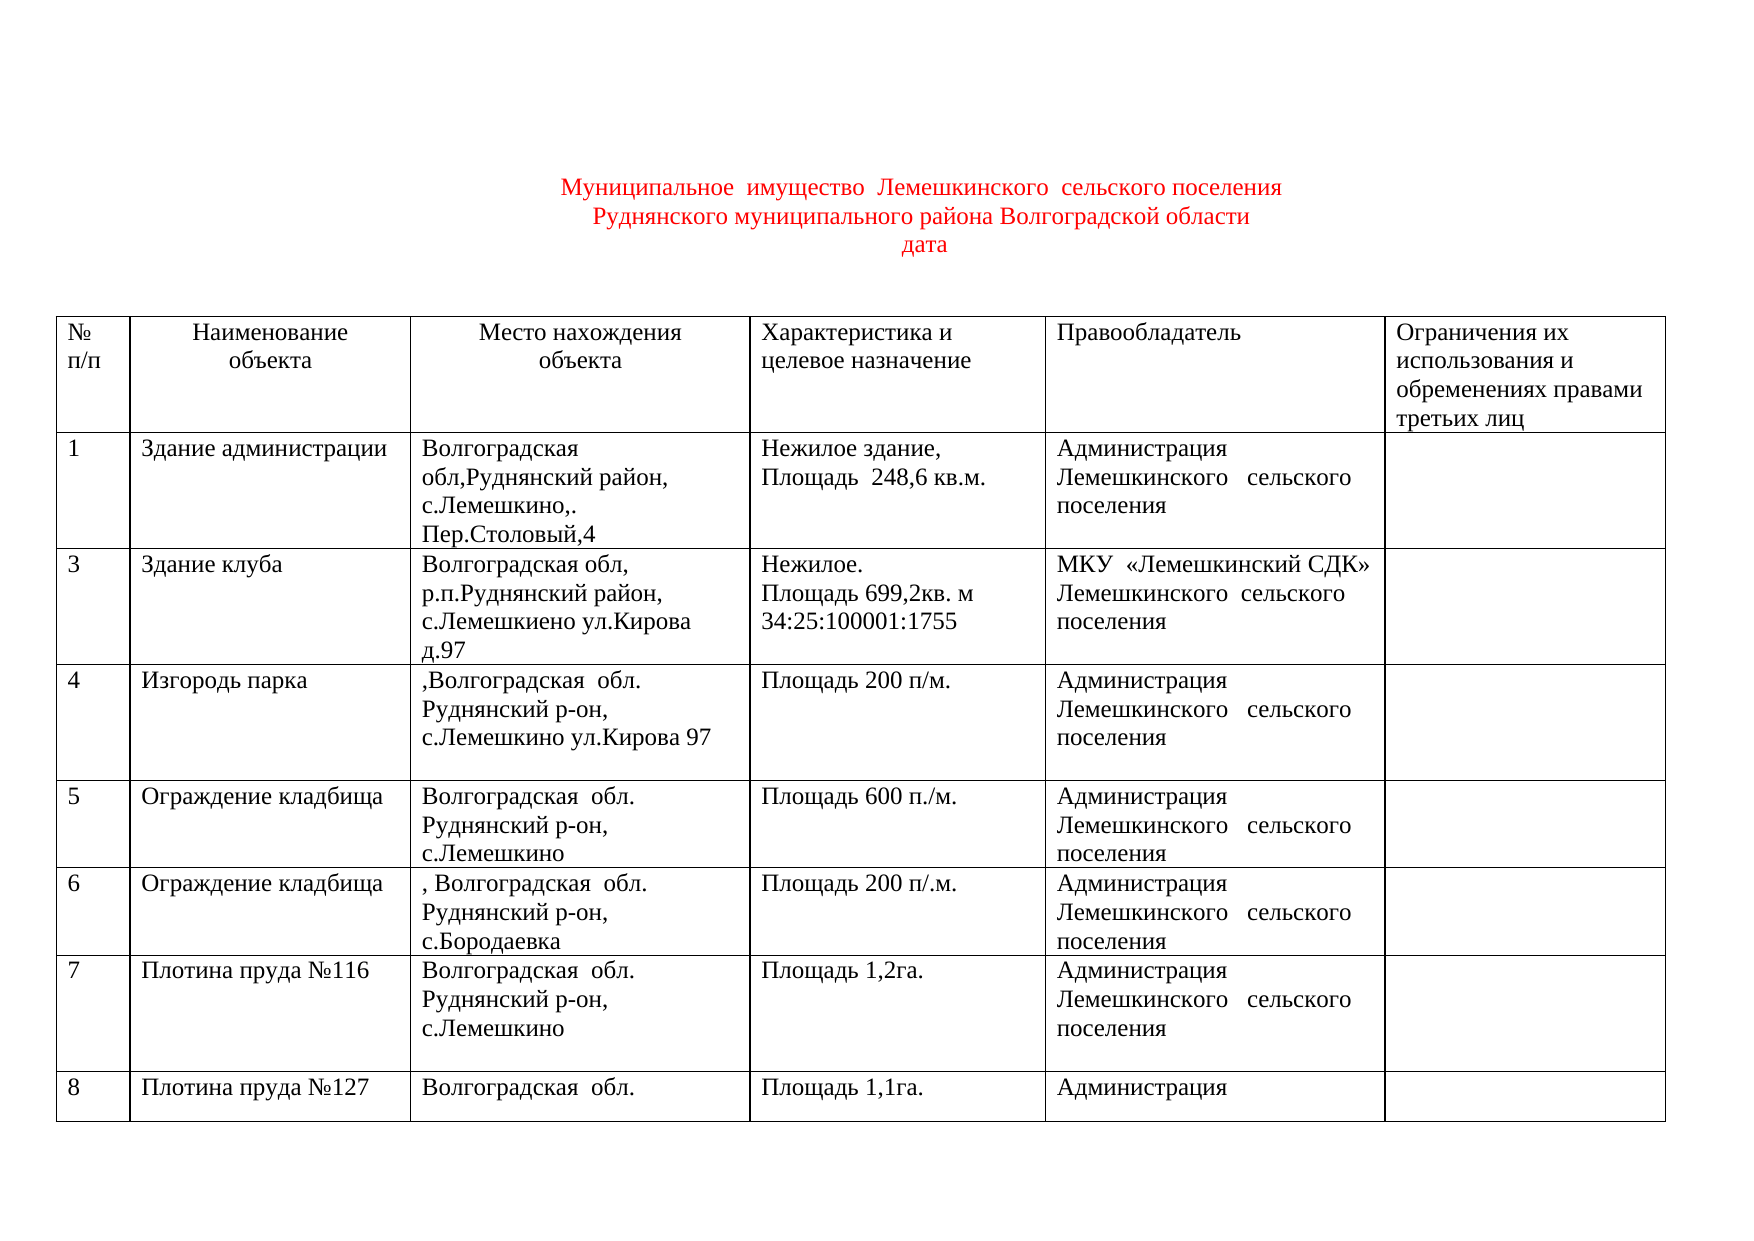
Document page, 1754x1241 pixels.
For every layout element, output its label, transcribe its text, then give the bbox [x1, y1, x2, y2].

table_cell [1386, 868, 1665, 954]
table_cell Площадь 200 п/.м. [751, 868, 1045, 954]
table_cell [1386, 433, 1665, 548]
table_cell 5 [57, 781, 129, 867]
table_cell Администрация Лемешкинского сельского поселения [1046, 781, 1384, 867]
table_cell Ограждение кладбища [131, 868, 410, 954]
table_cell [411, 956, 749, 1071]
table_cell Изгородь парка [131, 665, 410, 780]
table_cell , Волгоградская обл. Руднянский р-он, с.Бородаевка [411, 868, 749, 954]
table_cell 8 [57, 1072, 129, 1121]
table_header Место нахождения объекта [411, 317, 749, 432]
table_header Правообладатель [1046, 317, 1384, 432]
table_cell Плотина пруда №116 [131, 956, 410, 1071]
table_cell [1046, 956, 1384, 1071]
table_cell Ограждение кладбища [131, 781, 410, 867]
table_header Характеристика и целевое назначение [751, 317, 1045, 432]
table_cell [1386, 781, 1665, 867]
table_cell МКУ «Лемешкинский СДК» Лемешкинского сельского поселения [1046, 549, 1384, 664]
table_header Ограничения их использования и обременениях правами третьих лиц [1386, 317, 1665, 432]
table_cell Волгоградская обл,Руднянский район, с.Лемешкино,. Пер.Столовый,4 [411, 433, 749, 548]
text дата [177, 229, 1665, 258]
table_cell [1386, 1072, 1665, 1121]
table_cell Здание клуба [131, 549, 410, 664]
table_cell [411, 1072, 749, 1121]
table_cell [1386, 956, 1665, 1071]
table_cell Нежилое. Площадь 699,2кв. м 34:25:100001:1755 [751, 549, 1045, 664]
text Руднянского муниципального района Волгоградской области [177, 201, 1665, 229]
table_header Наименование объекта [131, 317, 410, 432]
table_cell Администрация Лемешкинского сельского поселения [1046, 433, 1384, 548]
table_cell Волгоградская обл. Руднянский р-он, с.Лемешкино [411, 781, 749, 867]
table_cell Волгоградская обл, р.п.Руднянский район, с.Лемешкиено ул.Кирова д.97 [411, 549, 749, 664]
table_cell Плотина пруда №127 [131, 1072, 410, 1121]
table_cell Администрация Лемешкинского сельского поселения [1046, 868, 1384, 954]
table_cell [1386, 549, 1665, 664]
table_header № п/п [57, 317, 129, 432]
table_cell Площадь 1,2га. [751, 956, 1045, 1071]
table_cell 4 [57, 665, 129, 780]
table_cell [1386, 665, 1665, 780]
table_cell Площадь 1,1га. [751, 1072, 1045, 1121]
table_cell 1 [57, 433, 129, 548]
table_cell 6 [57, 868, 129, 954]
table_cell Нежилое здание, Площадь 248,6 кв.м. [751, 433, 1045, 548]
table_cell Площадь 200 п/м. [751, 665, 1045, 780]
table_cell Администрация Лемешкинского сельского поселения [1046, 665, 1384, 780]
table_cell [1046, 1072, 1384, 1121]
table_cell Здание администрации [131, 433, 410, 548]
table_cell ,Волгоградская обл. Руднянский р-он, с.Лемешкино ул.Кирова 97 [411, 665, 749, 780]
table_cell Площадь 600 п./м. [751, 781, 1045, 867]
table_cell 7 [57, 956, 129, 1071]
table_cell 3 [57, 549, 129, 664]
text Муниципальное имущество Лемешкинского сельского поселения [177, 172, 1665, 201]
